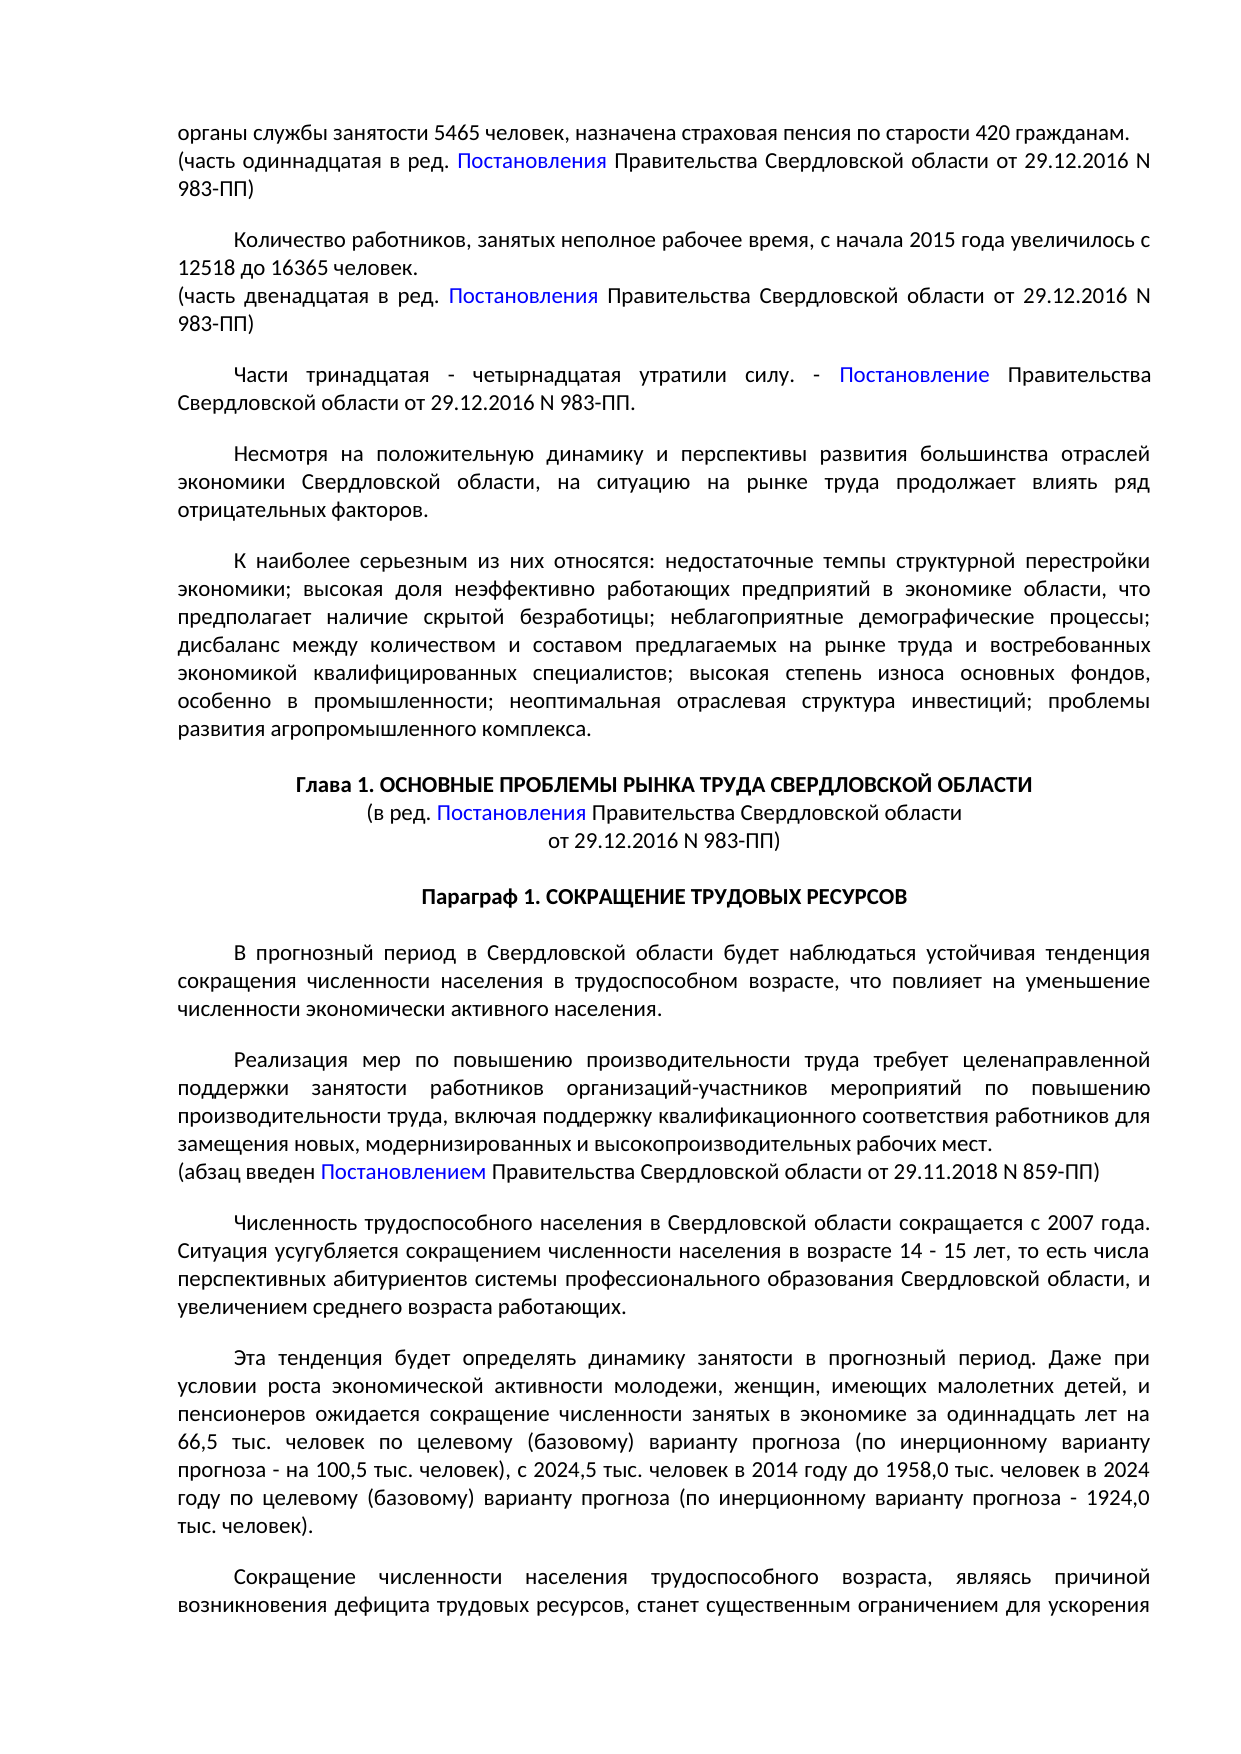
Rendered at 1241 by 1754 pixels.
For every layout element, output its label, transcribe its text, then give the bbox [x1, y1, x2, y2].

title Параграф 1. СОКРАЩЕНИЕ ТРУДОВЫХ РЕСУРСОВ [177, 882, 1152, 910]
text Количество работников, занятых неполное рабочее время, с начала 2015 года увеличилось с 12518 до 16365 человек. [177, 225, 1152, 281]
text Несмотря на положительную динамику и перспективы развития большинства отраслей экономики Свердловской области, на ситуацию на рынке труда продолжает влиять ряд отрицательных факторов. [177, 439, 1152, 523]
text Части тринадцатая - четырнадцатая утратили силу. - Постановление Правительства Свердловской области от 29.12.2016 N 983-ПП. [177, 360, 1152, 416]
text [177, 118, 1152, 146]
title Глава 1. ОСНОВНЫЕ ПРОБЛЕМЫ РЫНКА ТРУДА СВЕРДЛОВСКОЙ ОБЛАСТИ [177, 770, 1152, 798]
text Численность трудоспособного населения в Свердловской области сокращается с 2007 года. Ситуация усугубляется сокращением численности населения в возрасте 14 - 15 лет, то есть числа перспективных абитуриентов системы профессионального образования Свердловской области, и увеличением среднего возраста работающих. [177, 1208, 1152, 1320]
text (часть двенадцатая в ред. Постановления Правительства Свердловской области от 29.12.2016 N 983-ПП) [177, 281, 1152, 337]
text Реализация мер по повышению производительности труда требует целенаправленной поддержки занятости работников организаций-участников мероприятий по повышению производительности труда, включая поддержку квалификационного соответствия работников для замещения новых, модернизированных и высокопроизводительных рабочих мест. [177, 1045, 1152, 1157]
text В прогнозный период в Свердловской области будет наблюдаться устойчивая тенденция сокращения численности населения в трудоспособном возрасте, что повлияет на уменьшение численности экономически активного населения. [177, 938, 1152, 1022]
text (абзац введен Постановлением Правительства Свердловской области от 29.11.2018 N 859-ПП) [177, 1157, 1152, 1185]
text К наиболее серьезным из них относятся: недостаточные темпы структурной перестройки экономики; высокая доля неэффективно работающих предприятий в экономике области, что предполагает наличие скрытой безработицы; неблагоприятные демографические процессы; дисбаланс между количеством и составом предлагаемых на рынке труда и востребованных экономикой квалифицированных специалистов; высокая степень износа основных фондов, особенно в промышленности; неоптимальная отраслевая структура инвестиций; проблемы развития агропромышленного комплекса. [177, 546, 1152, 742]
text (в ред. Постановления Правительства Свердловской области [177, 798, 1152, 826]
text Эта тенденция будет определять динамику занятости в прогнозный период. Даже при условии роста экономической активности молодежи, женщин, имеющих малолетних детей, и пенсионеров ожидается сокращение численности занятых в экономике за одиннадцать лет на 66,5 тыс. человек по целевому (базовому) варианту прогноза (по инерционному варианту прогноза - на 100,5 тыс. человек), с 2024,5 тыс. человек в 2014 году до 1958,0 тыс. человек в 2024 году по целевому (базовому) варианту прогноза (по инерционному варианту прогноза - 1924,0 тыс. человек). [177, 1343, 1152, 1539]
text (часть одиннадцатая в ред. Постановления Правительства Свердловской области от 29.12.2016 N 983-ПП) [177, 146, 1152, 202]
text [177, 1562, 1152, 1618]
text от 29.12.2016 N 983-ПП) [177, 826, 1152, 854]
